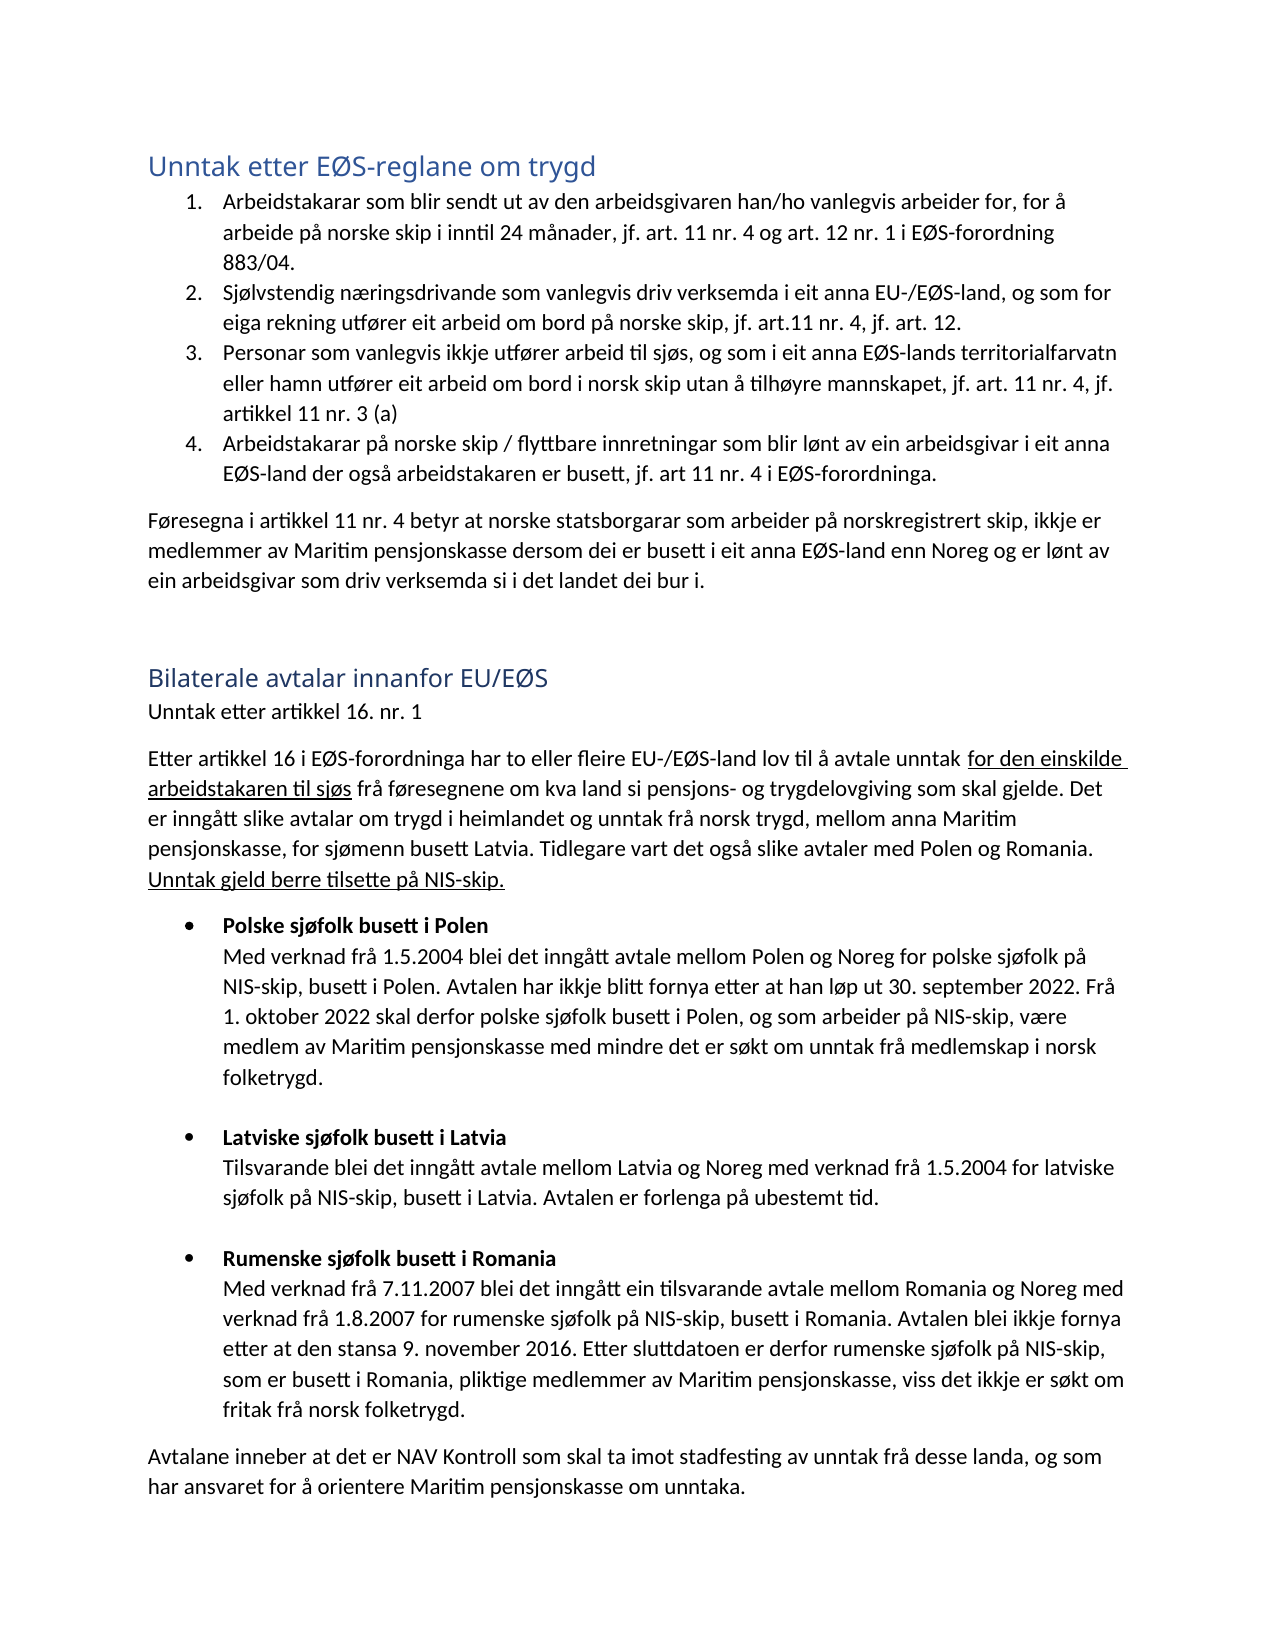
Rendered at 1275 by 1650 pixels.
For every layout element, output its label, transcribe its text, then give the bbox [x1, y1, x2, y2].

text Etter artikkel 16 i EØS-forordninga har to eller fleire EU-/EØS-land lov til å avtale unntak for den einskilde arbeidstakaren til sjøs frå føresegnene om kva land si pensjons- og trygdelovgiving som skal gjelde. Det er inngått slike avtalar om trygd i heimlandet og unntak frå norsk trygd, mellom anna Maritim pensjonskasse, for sjømenn busett Latvia. Tidlegare vart det også slike avtaler med Polen og Romania. Unntak gjeld berre tilsette på NIS-skip. [148, 744, 1127, 893]
list Polske sjøfolk busett i Polen [185, 912, 1127, 940]
list Med verknad frå 1.5.2004 blei det inngått avtale mellom Polen og Noreg for polske sjøfolk på NIS-skip, busett i Polen. Avtalen har ikkje blitt fornya etter at han løp ut 30. september 2022. Frå 1. oktober 2022 skal derfor polske sjøfolk busett i Polen, og som arbeider på NIS-skip, være medlem av Maritim pensjonskasse med mindre det er søkt om unntak frå medlemskap i norsk folketrygd. [223, 942, 1127, 1121]
list Latviske sjøfolk busett i Latvia Tilsvarande blei det inngått avtale mellom Latvia og Noreg med verknad frå 1.5.2004 for latviske sjøfolk på NIS-skip, busett i Latvia. Avtalen er forlenga på ubestemt tid. [185, 1123, 1127, 1242]
subtitle Bilaterale avtalar innanfor EU/EØS [148, 660, 1127, 694]
list Arbeidstakarar på norske skip / flyttbare innretningar som blir lønt av ein arbeidsgivar i eit anna EØS-land der også arbeidstakaren er busett, jf. art 11 nr. 4 i EØS-forordninga. [185, 429, 1127, 487]
list Arbeidstakarar som blir sendt ut av den arbeidsgivaren han/ho vanlegvis arbeider for, for å arbeide på norske skip i inntil 24 månader, jf. art. 11 nr. 4 og art. 12 nr. 1 i EØS-forordning 883/04. [185, 187, 1127, 276]
list Rumenske sjøfolk busett i Romania Med verknad frå 7.11.2007 blei det inngått ein tilsvarande avtale mellom Romania og Noreg med verknad frå 1.8.2007 for rumenske sjøfolk på NIS-skip, busett i Romania. Avtalen blei ikkje fornya etter at den stansa 9. november 2016. Etter sluttdatoen er derfor rumenske sjøfolk på NIS-skip, som er busett i Romania, pliktige medlemmer av Maritim pensjonskasse, viss det ikkje er søkt om fritak frå norsk folketrygd. [185, 1244, 1127, 1423]
list Personar som vanlegvis ikkje utfører arbeid til sjøs, og som i eit anna EØS-lands territorialfarvatn eller hamn utfører eit arbeid om bord i norsk skip utan å tilhøyre mannskapet, jf. art. 11 nr. 4, jf. artikkel 11 nr. 3 (a) [185, 338, 1127, 427]
text Avtalane inneber at det er NAV Kontroll som skal ta imot stadfesting av unntak frå desse landa, og som har ansvaret for å orientere Maritim pensjonskasse om unntaka. [148, 1442, 1127, 1500]
subtitle Unntak etter EØS-reglane om trygd [148, 148, 1127, 184]
text Unntak etter artikkel 16. nr. 1 [148, 697, 1127, 725]
list Sjølvstendig næringsdrivande som vanlegvis driv verksemda i eit anna EU-/EØS-land, og som for eiga rekning utfører eit arbeid om bord på norske skip, jf. art.11 nr. 4, jf. art. 12. [185, 278, 1127, 336]
text Føresegna i artikkel 11 nr. 4 betyr at norske statsborgarar som arbeider på norskregistrert skip, ikkje er medlemmer av Maritim pensjonskasse dersom dei er busett i eit anna EØS-land enn Noreg og er lønt av ein arbeidsgivar som driv verksemda si i det landet dei bur i. [148, 506, 1127, 594]
